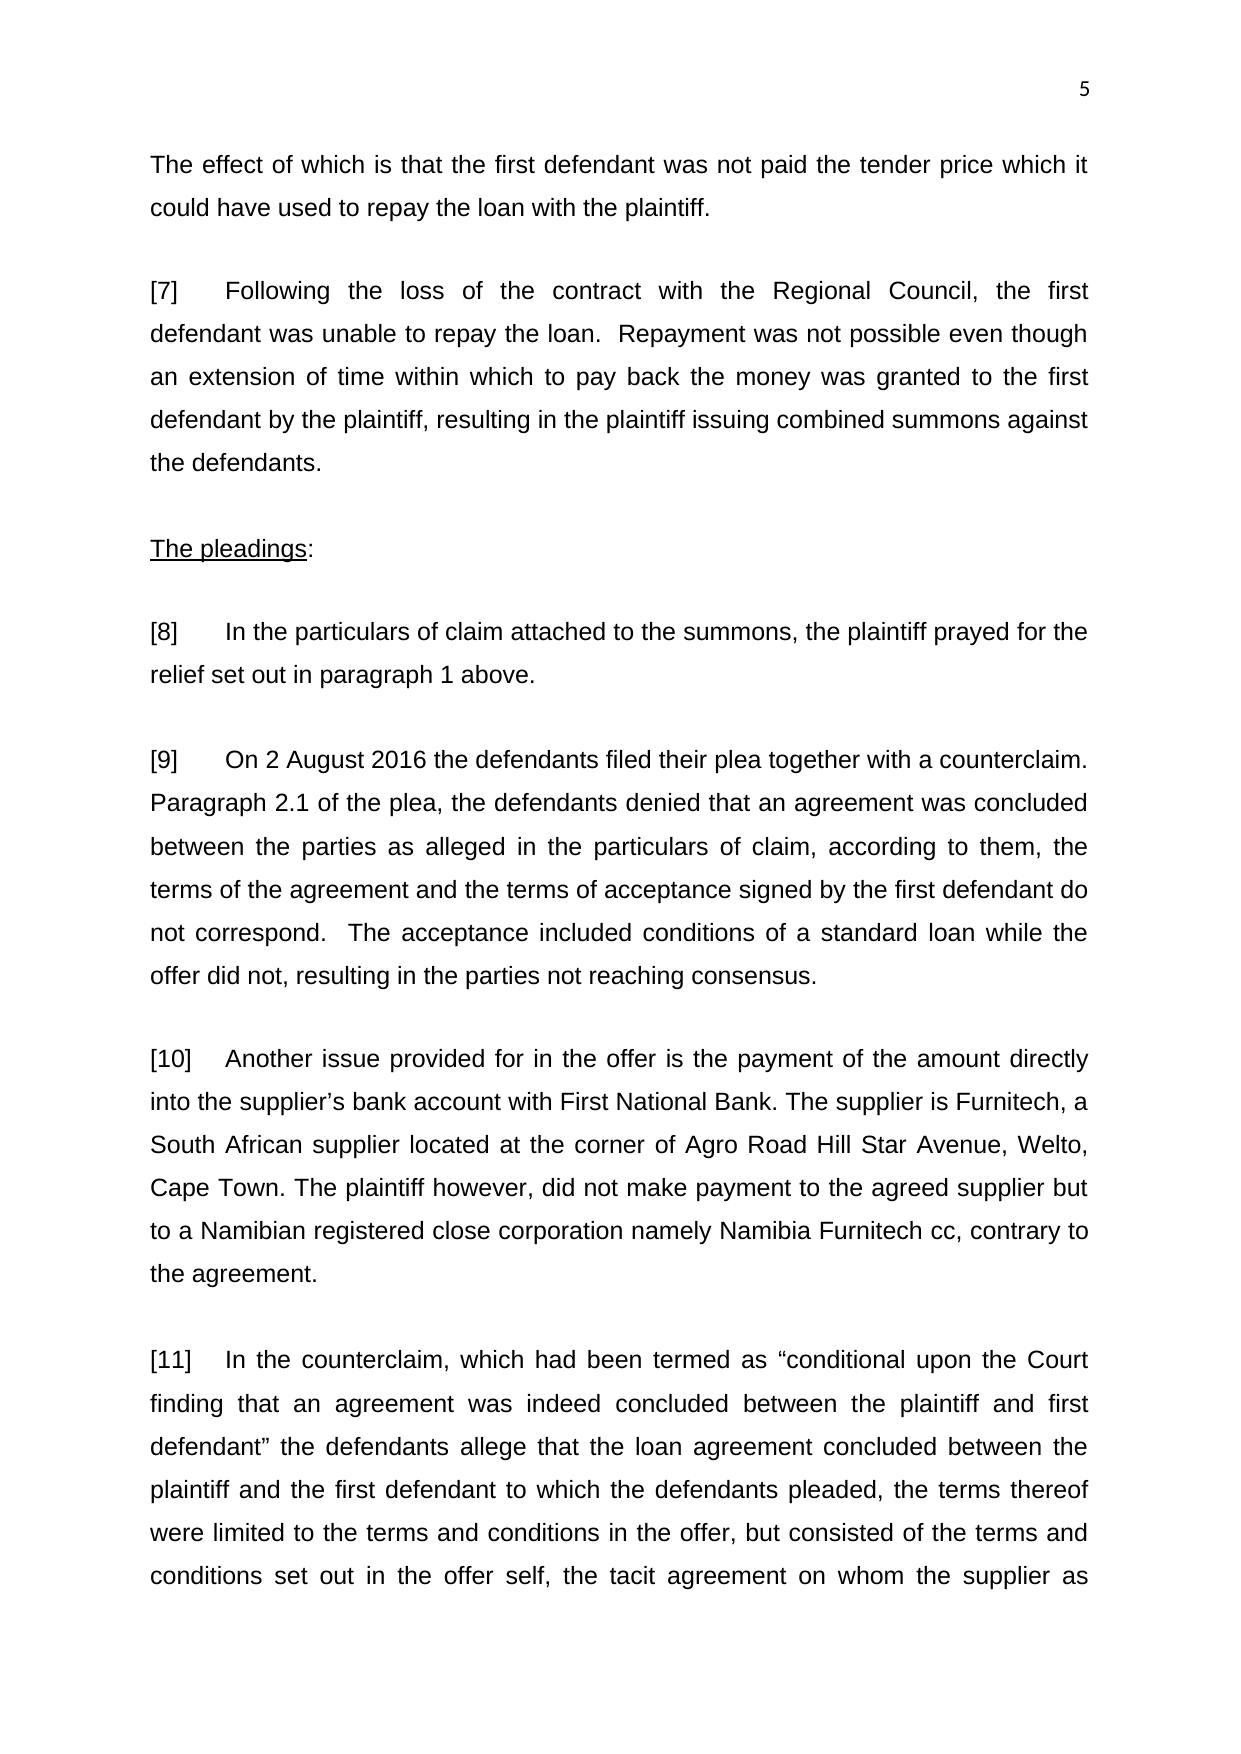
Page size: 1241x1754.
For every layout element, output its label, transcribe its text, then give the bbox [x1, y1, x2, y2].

text [8] In the particulars of claim attached to the summons, the plaintiff prayed for the relief set out in paragraph 1 above. [150, 617, 1090, 689]
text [150, 1345, 1090, 1590]
text [7] Following the loss of the contract with the Regional Council, the first defendant was unable to repay the loan. Repayment was not possible even though an extension of time within which to pay back the money was granted to the first defendant by the plaintiff, resulting in the plaintiff issuing combined summons against the defendants. [150, 276, 1090, 477]
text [150, 150, 1090, 222]
text The pleadings: [150, 534, 1090, 563]
text [9] On 2 August 2016 the defendants filed their plea together with a counterclaim. Paragraph 2.1 of the plea, the defendants denied that an agreement was concluded between the parties as alleged in the particulars of claim, according to them, the terms of the agreement and the terms of acceptance signed by the first defendant do not correspond. The acceptance included conditions of a standard loan while the offer did not, resulting in the parties not reaching consensus. [150, 745, 1090, 990]
text [10] Another issue provided for in the offer is the payment of the amount directly into the supplier’s bank account with First National Bank. The supplier is Furnitech, a South African supplier located at the corner of Agro Road Hill Star Avenue, Welto, Cape Town. The plaintiff however, did not make payment to the agreed supplier but to a Namibian registered close corporation namely Namibia Furnitech cc, contrary to the agreement. [150, 1043, 1090, 1288]
